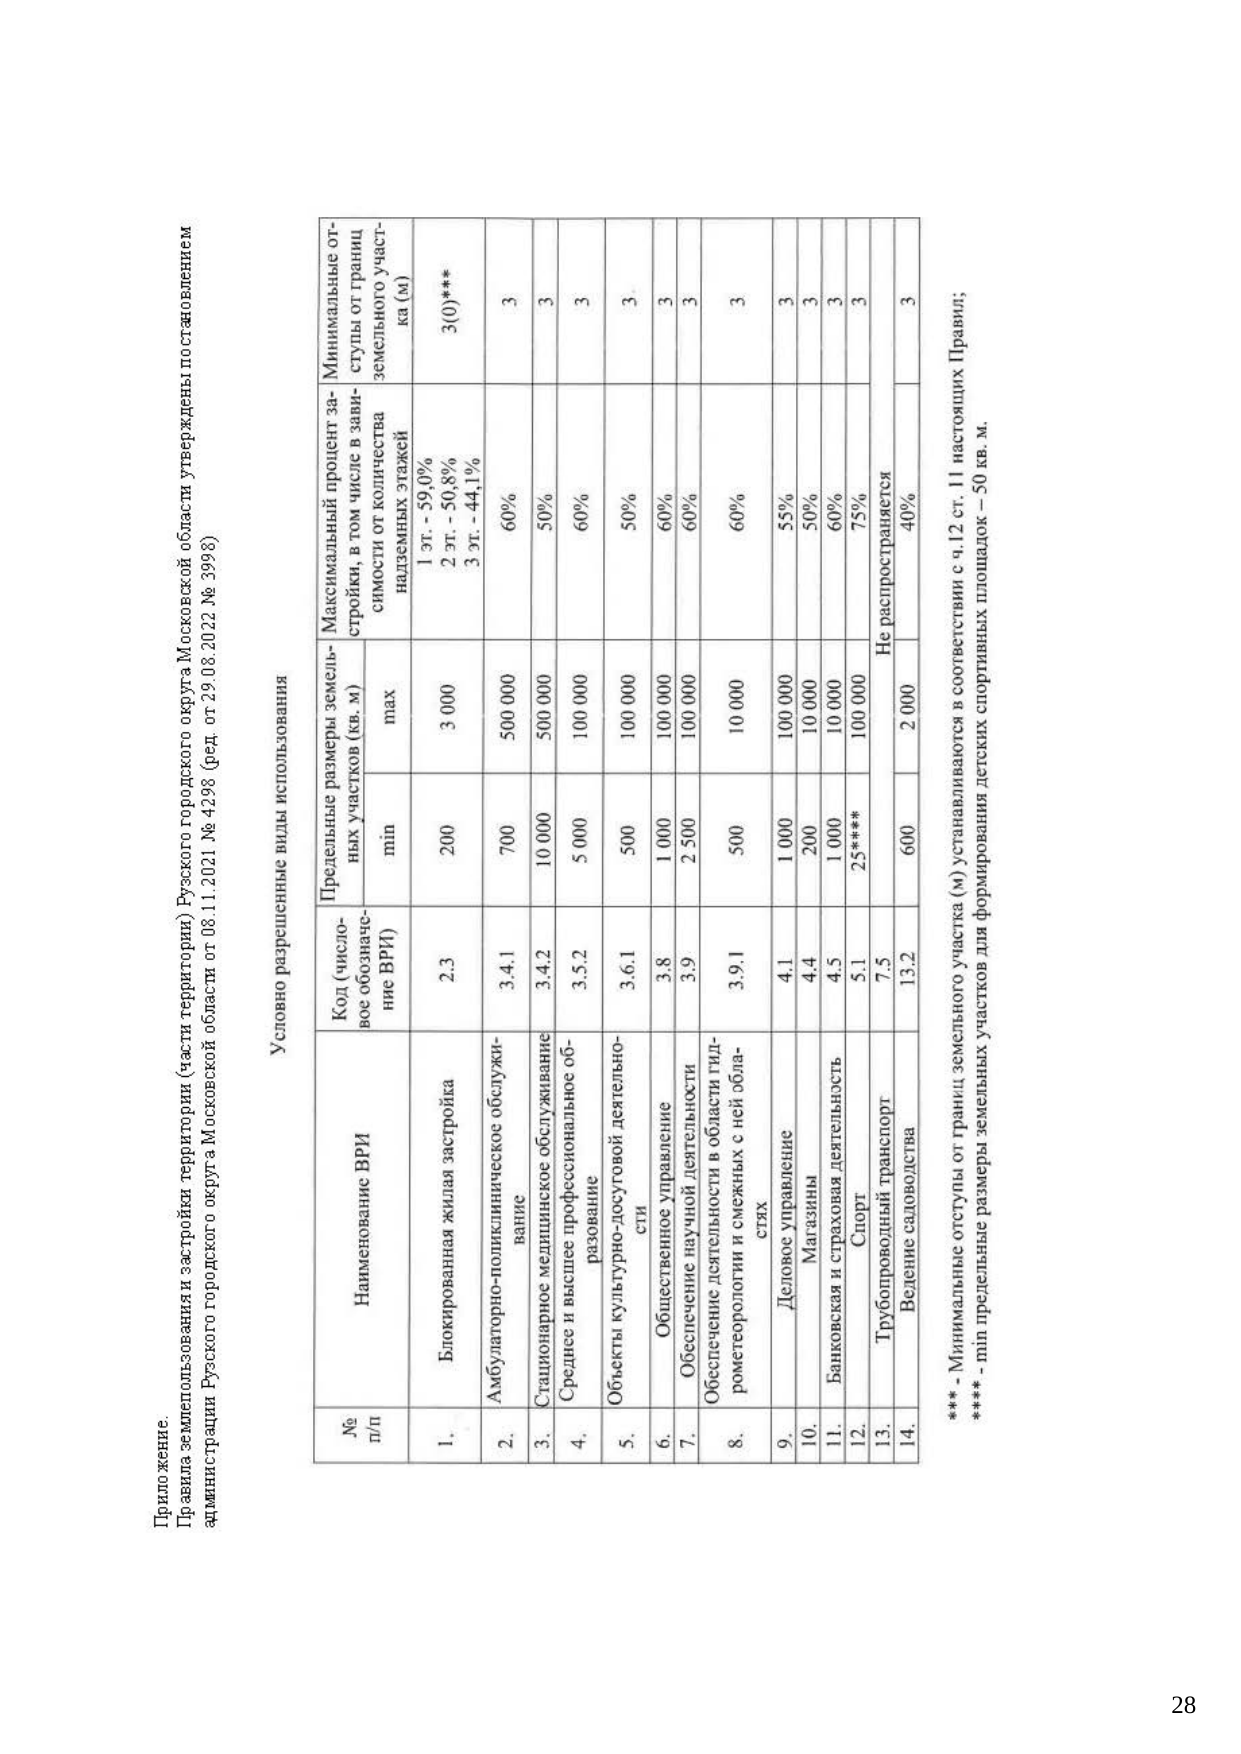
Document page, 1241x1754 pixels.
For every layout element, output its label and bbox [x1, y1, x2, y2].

picture [103, 88, 1197, 1634]
